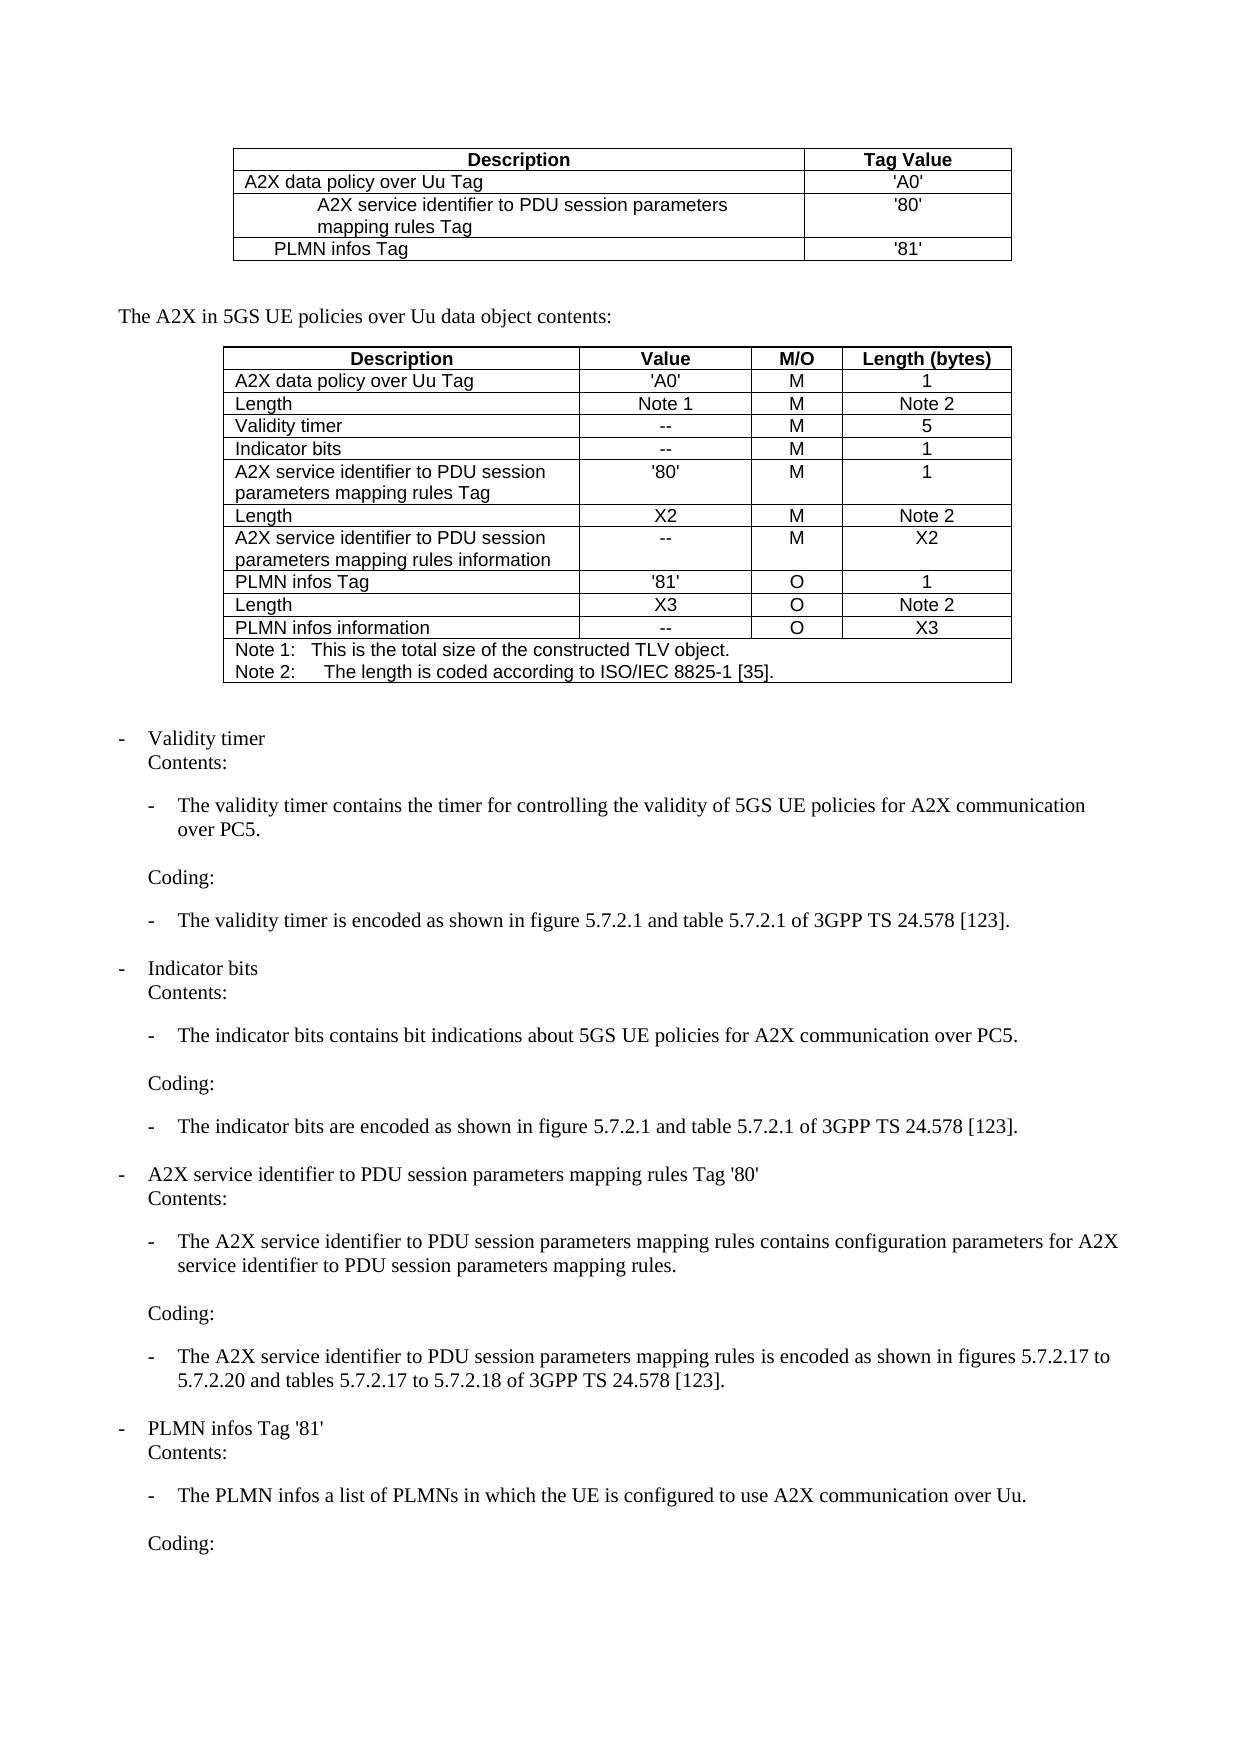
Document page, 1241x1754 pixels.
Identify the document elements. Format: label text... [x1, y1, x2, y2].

text - Validity timer [118, 726, 1122, 750]
text Coding: [148, 1301, 1122, 1325]
text Contents: [148, 1440, 1122, 1464]
table_cell -- [580, 415, 751, 437]
text Coding: [148, 865, 1122, 889]
table_cell '81' [580, 571, 751, 593]
table_cell Length [224, 505, 579, 526]
table_cell M [752, 438, 842, 459]
table_cell X3 [843, 617, 1011, 638]
text - The A2X service identifier to PDU session parameters mapping rules is encoded as shown in figures 5.7.2.17 to 5.7.2.20 and tables 5.7.2.17 to 5.7.2.18 of 3GPP TS 24.578 [123]. [148, 1344, 1122, 1392]
table_cell A2X service identifier to PDU session parameters mapping rules information [224, 527, 579, 570]
table_cell M [752, 370, 842, 392]
table_cell O [752, 571, 842, 593]
text The A2X in 5GS UE policies over Uu data object contents: [118, 303, 1122, 328]
table_cell 1 [843, 438, 1011, 459]
table_cell Note 1: This is the total size of the constructed TLV object. Note 2: The length is coded according to ISO/IEC 8825-1 [35]. [224, 639, 1011, 682]
table_cell M [752, 527, 842, 570]
table_cell 1 [843, 571, 1011, 593]
text Contents: [148, 980, 1122, 1004]
table_header Tag Value [805, 149, 1011, 170]
table_cell -- [580, 527, 751, 570]
text Coding: [148, 1071, 1122, 1095]
text - The indicator bits contains bit indications about 5GS UE policies for A2X communication over PC5. [148, 1023, 1122, 1047]
text Coding: [148, 1531, 1122, 1555]
table_cell '80' [805, 194, 1011, 237]
text Contents: [148, 750, 1122, 774]
table_cell PLMN infos information [224, 617, 579, 638]
table_cell Length [224, 594, 579, 616]
table_cell Length [224, 393, 579, 414]
text - The PLMN infos a list of PLMNs in which the UE is configured to use A2X communication over Uu. [148, 1483, 1122, 1507]
table_header Description [234, 149, 804, 170]
table_cell Note 2 [843, 505, 1011, 526]
table_cell PLMN infos Tag [234, 238, 804, 260]
table_cell A2X service identifier to PDU session parameters mapping rules Tag [224, 460, 579, 503]
table_cell O [752, 617, 842, 638]
table_cell 1 [843, 370, 1011, 392]
table_cell Note 2 [843, 594, 1011, 616]
table_cell A2X data policy over Uu Tag [234, 171, 804, 193]
table_cell 'A0' [580, 370, 751, 392]
table_cell 5 [843, 415, 1011, 437]
table_cell 1 [843, 460, 1011, 503]
table_header Description [224, 348, 579, 369]
table_cell X3 [580, 594, 751, 616]
table_cell O [752, 594, 842, 616]
text - The validity timer is encoded as shown in figure 5.7.2.1 and table 5.7.2.1 of 3GPP TS 24.578 [123]. [148, 908, 1122, 932]
table_cell 'A0' [805, 171, 1011, 193]
table_cell Indicator bits [224, 438, 579, 459]
table_cell M [752, 393, 842, 414]
table_cell X2 [580, 505, 751, 526]
table_cell A2X service identifier to PDU session parameters mapping rules Tag [234, 194, 804, 237]
text - PLMN infos Tag '81' [118, 1416, 1122, 1440]
table_cell PLMN infos Tag [224, 571, 579, 593]
text - The validity timer contains the timer for controlling the validity of 5GS UE policies for A2X communication over PC5. [148, 793, 1122, 841]
table_cell -- [580, 617, 751, 638]
table_cell M [752, 460, 842, 503]
table_cell -- [580, 438, 751, 459]
table_header Length (bytes) [843, 348, 1011, 369]
table_header M/O [752, 348, 842, 369]
table_cell M [752, 415, 842, 437]
text - A2X service identifier to PDU session parameters mapping rules Tag '80' [118, 1162, 1122, 1186]
text Contents: [148, 1186, 1122, 1210]
table_cell Note 1 [580, 393, 751, 414]
text - Indicator bits [118, 956, 1122, 980]
table_cell Note 2 [843, 393, 1011, 414]
table_cell A2X data policy over Uu Tag [224, 370, 579, 392]
text - The A2X service identifier to PDU session parameters mapping rules contains configuration parameters for A2X service identifier to PDU session parameters mapping rules. [148, 1229, 1122, 1277]
table_header Value [580, 348, 751, 369]
table_cell X2 [843, 527, 1011, 570]
table_cell M [752, 505, 842, 526]
table_cell '80' [580, 460, 751, 503]
table_cell '81' [805, 238, 1011, 260]
text - The indicator bits are encoded as shown in figure 5.7.2.1 and table 5.7.2.1 of 3GPP TS 24.578 [123]. [148, 1114, 1122, 1138]
table_cell Validity timer [224, 415, 579, 437]
